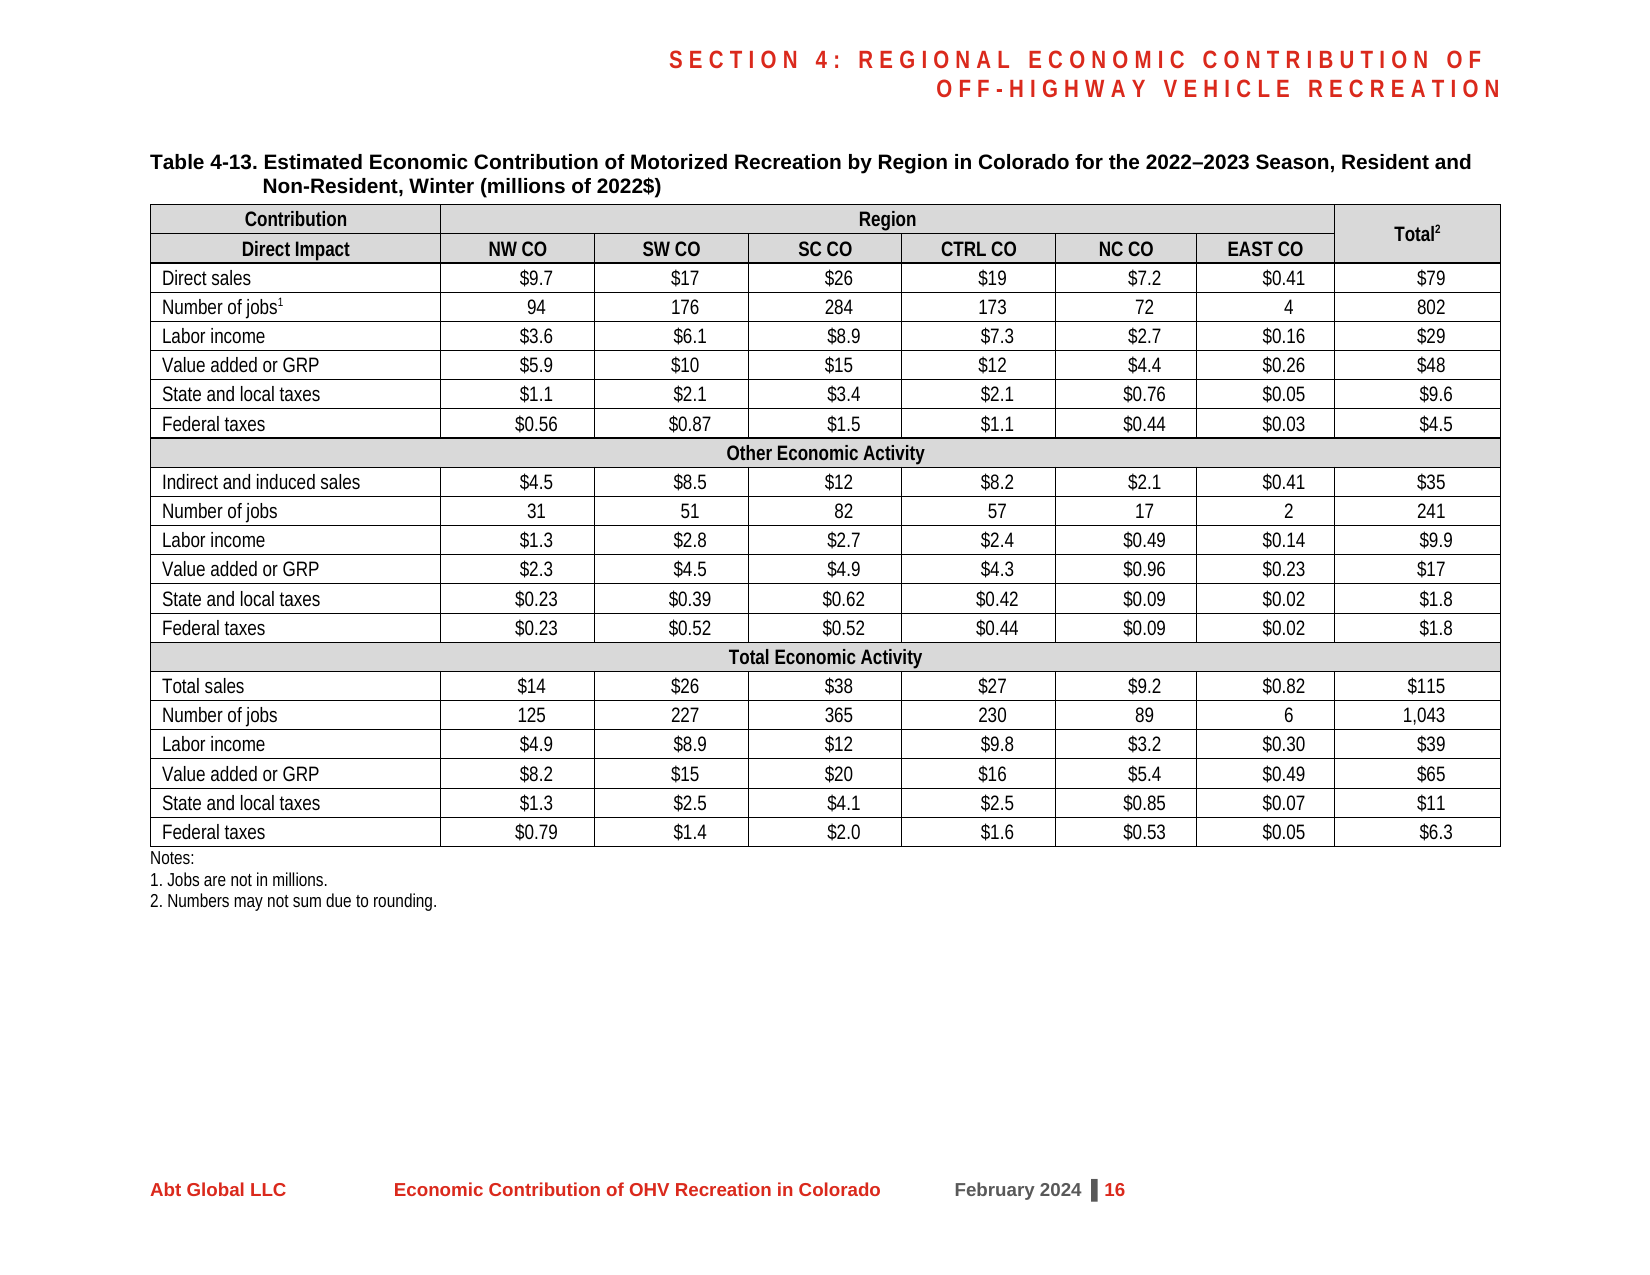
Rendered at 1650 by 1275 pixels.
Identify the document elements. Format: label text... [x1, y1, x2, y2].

table_cell Value added or GRP [151, 351, 440, 379]
table_cell Number of jobs [151, 701, 440, 729]
table_cell Federal taxes [151, 818, 440, 846]
table_cell $4.4 [1056, 351, 1196, 379]
table_cell 72 [1056, 293, 1196, 321]
table_cell $2.3 [441, 555, 594, 583]
table_cell $2.8 [595, 526, 748, 554]
table_cell $29 [1335, 322, 1500, 350]
text 1. Jobs are not in millions. [150, 868, 1500, 890]
table_header Total2 [1335, 205, 1500, 262]
table_cell $26 [595, 672, 748, 700]
table_cell $0.82 [1197, 672, 1334, 700]
table_cell Total Economic Activity [151, 643, 1500, 671]
table_cell $9.7 [441, 264, 594, 292]
table_cell $26 [749, 264, 901, 292]
table_cell $4.5 [595, 555, 748, 583]
table_cell State and local taxes [151, 380, 440, 408]
table_cell $0.03 [1197, 409, 1334, 437]
table_cell $2.7 [749, 526, 901, 554]
table_cell 6 [1197, 701, 1334, 729]
table_cell $12 [902, 351, 1055, 379]
table_cell State and local taxes [151, 584, 440, 612]
table_cell $1.8 [1335, 614, 1500, 642]
table_cell $3.4 [749, 380, 901, 408]
text Notes: [150, 847, 1500, 868]
table_cell $2.5 [595, 789, 748, 817]
table_cell $0.44 [902, 614, 1055, 642]
table_cell $0.52 [595, 614, 748, 642]
table_cell $0.44 [1056, 409, 1196, 437]
table_cell $17 [595, 264, 748, 292]
table_cell Federal taxes [151, 614, 440, 642]
table_cell Direct sales [151, 264, 440, 292]
table_cell $0.07 [1197, 789, 1334, 817]
table_cell $8.2 [441, 759, 594, 787]
table_cell Labor income [151, 730, 440, 758]
table_cell $0.23 [1197, 555, 1334, 583]
table_cell $1.4 [595, 818, 748, 846]
table_cell $38 [749, 672, 901, 700]
table_cell Value added or GRP [151, 759, 440, 787]
table_cell $2.7 [1056, 322, 1196, 350]
table_cell $0.96 [1056, 555, 1196, 583]
table_cell $12 [749, 730, 901, 758]
table_cell $0.76 [1056, 380, 1196, 408]
table_cell $2.1 [902, 380, 1055, 408]
table_cell 82 [749, 497, 901, 525]
table_cell Labor income [151, 322, 440, 350]
table_cell $9.8 [902, 730, 1055, 758]
table_cell $14 [441, 672, 594, 700]
table_cell $7.3 [902, 322, 1055, 350]
table_cell 365 [749, 701, 901, 729]
table_cell Direct Impact [151, 234, 440, 262]
table_cell $0.05 [1197, 380, 1334, 408]
table_cell $0.09 [1056, 614, 1196, 642]
table_cell $1.3 [441, 526, 594, 554]
table_cell $2.1 [595, 380, 748, 408]
table_cell $4.3 [902, 555, 1055, 583]
table_cell 176 [595, 293, 748, 321]
table_cell $4.5 [441, 468, 594, 496]
table_cell $4.1 [749, 789, 901, 817]
table_cell $2.0 [749, 818, 901, 846]
table_cell 284 [749, 293, 901, 321]
table_cell NW CO [441, 234, 594, 262]
table_cell $27 [902, 672, 1055, 700]
table_cell State and local taxes [151, 789, 440, 817]
table_cell CTRL CO [902, 234, 1055, 262]
table_cell $4.9 [749, 555, 901, 583]
table_cell 94 [441, 293, 594, 321]
table_cell $0.02 [1197, 614, 1334, 642]
table_cell Number of jobs [151, 497, 440, 525]
table_cell $5.4 [1056, 759, 1196, 787]
table_cell $0.23 [441, 584, 594, 612]
table_cell $0.23 [441, 614, 594, 642]
table_cell $7.2 [1056, 264, 1196, 292]
table_cell 173 [902, 293, 1055, 321]
table_cell 1,043 [1335, 701, 1500, 729]
table_cell 17 [1056, 497, 1196, 525]
table_cell 230 [902, 701, 1055, 729]
table_cell $0.16 [1197, 322, 1334, 350]
table_cell $0.42 [902, 584, 1055, 612]
table_cell $9.9 [1335, 526, 1500, 554]
table_cell $4.9 [441, 730, 594, 758]
table_cell SW CO [595, 234, 748, 262]
table_cell 4 [1197, 293, 1334, 321]
table_cell 802 [1335, 293, 1500, 321]
table_cell 89 [1056, 701, 1196, 729]
table_cell 51 [595, 497, 748, 525]
table_cell $0.85 [1056, 789, 1196, 817]
table_cell Total sales [151, 672, 440, 700]
table_cell $3.2 [1056, 730, 1196, 758]
table_cell $0.52 [749, 614, 901, 642]
table_cell $65 [1335, 759, 1500, 787]
table_cell $0.49 [1056, 526, 1196, 554]
table_cell $0.30 [1197, 730, 1334, 758]
table_cell $6.3 [1335, 818, 1500, 846]
table_cell $79 [1335, 264, 1500, 292]
table_cell Other Economic Activity [151, 439, 1500, 467]
table_cell $1.1 [902, 409, 1055, 437]
table_cell $9.6 [1335, 380, 1500, 408]
table_cell $1.1 [441, 380, 594, 408]
table_cell $1.6 [902, 818, 1055, 846]
table_cell $2.5 [902, 789, 1055, 817]
table_cell $12 [749, 468, 901, 496]
table_cell $0.41 [1197, 264, 1334, 292]
table_cell $9.2 [1056, 672, 1196, 700]
table_cell $8.2 [902, 468, 1055, 496]
table_cell $11 [1335, 789, 1500, 817]
table_cell $0.79 [441, 818, 594, 846]
table_cell 241 [1335, 497, 1500, 525]
table_cell Labor income [151, 526, 440, 554]
table_cell 227 [595, 701, 748, 729]
table_cell 57 [902, 497, 1055, 525]
table_cell Indirect and induced sales [151, 468, 440, 496]
table_cell $5.9 [441, 351, 594, 379]
table_cell $0.05 [1197, 818, 1334, 846]
table_cell $15 [749, 351, 901, 379]
table_header Contribution [151, 205, 440, 233]
table_cell Number of jobs1 [151, 293, 440, 321]
table_cell $115 [1335, 672, 1500, 700]
table_cell $0.87 [595, 409, 748, 437]
table_cell $2.1 [1056, 468, 1196, 496]
table_cell 2 [1197, 497, 1334, 525]
table_header Region [441, 205, 1334, 233]
table_cell $48 [1335, 351, 1500, 379]
table_cell $2.4 [902, 526, 1055, 554]
table_cell $0.09 [1056, 584, 1196, 612]
text 2. Numbers may not sum due to rounding. [150, 890, 1500, 912]
table_cell $10 [595, 351, 748, 379]
table_cell $6.1 [595, 322, 748, 350]
table_cell $1.8 [1335, 584, 1500, 612]
table_cell $1.3 [441, 789, 594, 817]
table_cell $0.53 [1056, 818, 1196, 846]
table_cell SC CO [749, 234, 901, 262]
table_cell $39 [1335, 730, 1500, 758]
table_cell 31 [441, 497, 594, 525]
table_cell $0.14 [1197, 526, 1334, 554]
table_cell $8.9 [595, 730, 748, 758]
table_cell $1.5 [749, 409, 901, 437]
table_cell $35 [1335, 468, 1500, 496]
table_cell $0.56 [441, 409, 594, 437]
table_cell Federal taxes [151, 409, 440, 437]
table_cell NC CO [1056, 234, 1196, 262]
table_cell 125 [441, 701, 594, 729]
table_cell $0.39 [595, 584, 748, 612]
table_cell Value added or GRP [151, 555, 440, 583]
table_cell $0.62 [749, 584, 901, 612]
table_cell $8.5 [595, 468, 748, 496]
table_cell $16 [902, 759, 1055, 787]
table_cell $0.26 [1197, 351, 1334, 379]
table_cell $17 [1335, 555, 1500, 583]
table_cell $15 [595, 759, 748, 787]
table_cell $8.9 [749, 322, 901, 350]
table_cell $4.5 [1335, 409, 1500, 437]
table_cell $0.41 [1197, 468, 1334, 496]
table_cell $0.02 [1197, 584, 1334, 612]
table_cell $3.6 [441, 322, 594, 350]
table_cell $19 [902, 264, 1055, 292]
table_cell EAST CO [1197, 234, 1334, 262]
table_cell $0.49 [1197, 759, 1334, 787]
table_cell $20 [749, 759, 901, 787]
